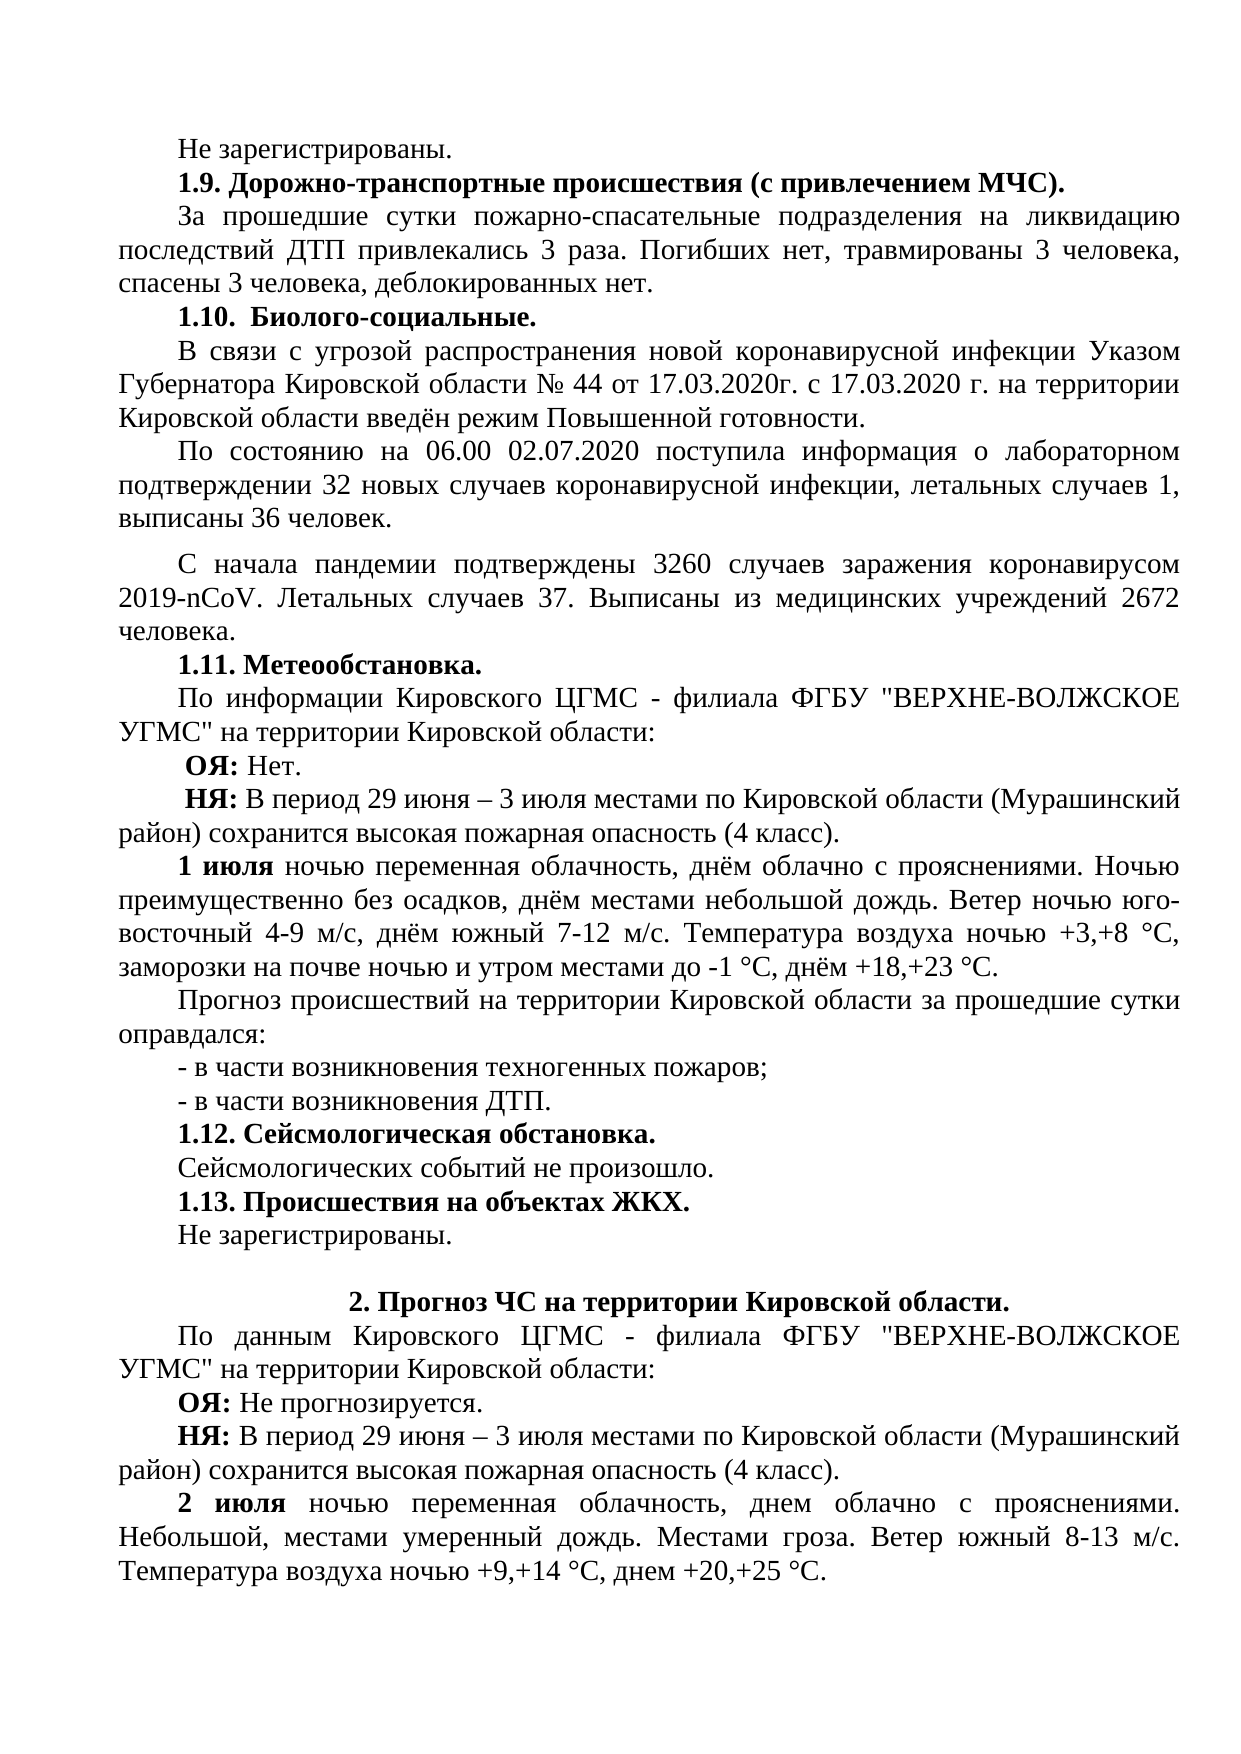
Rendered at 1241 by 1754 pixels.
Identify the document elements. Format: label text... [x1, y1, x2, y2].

text По состоянию на 06.00 02.07.2020 поступила информация о лабораторном подтверждении 32 новых случаев коронавирусной инфекции, летальных случаев 1, выписаны 36 человек. [118, 433, 1181, 534]
text НЯ: В период 29 июня – 3 июля местами по Кировской области (Мурашинский район) сохранится высокая пожарная опасность (4 класс). [118, 781, 1181, 848]
text Сейсмологических событий не произошло. [118, 1150, 1181, 1184]
text 1.13. Происшествия на объектах ЖКХ. [118, 1184, 1181, 1217]
text 1.12. Сейсмологическая обстановка. [118, 1117, 1181, 1150]
text - в части возникновения техногенных пожаров; [118, 1049, 1181, 1083]
text ОЯ: Не прогнозируется. [118, 1385, 1181, 1418]
text 1.9. Дорожно-транспортные происшествия (с привлечением МЧС). [118, 165, 1181, 198]
text НЯ: В период 29 июня – 3 июля местами по Кировской области (Мурашинский район) сохранится высокая пожарная опасность (4 класс). [118, 1418, 1181, 1486]
text - в части возникновения ДТП. [118, 1083, 1181, 1117]
text 1.11. Метеообстановка. [118, 647, 1181, 681]
text 2 июля ночью переменная облачность, днем облачно с прояснениями. Небольшой, местами умеренный дождь. Местами гроза. Ветер южный 8-13 м/с. Температура воздуха ночью +9,+14 °C, днем +20,+25 °C. [118, 1486, 1181, 1586]
text По данным Кировского ЦГМС - филиала ФГБУ "ВЕРХНЕ-ВОЛЖСКОЕ УГМС" на территории Кировской области: [118, 1318, 1181, 1385]
text С начала пандемии подтверждены 3260 случаев заражения коронавирусом 2019-nCoV. Летальных случаев 37. Выписаны из медицинских учреждений 2672 человека. [118, 546, 1181, 647]
text Не зарегистрированы. [118, 1217, 1181, 1251]
text Не зарегистрированы. [118, 131, 1181, 165]
text Прогноз происшествий на территории Кировской области за прошедшие сутки оправдался: [118, 982, 1181, 1049]
text В связи с угрозой распространения новой коронавирусной инфекции Указом Губернатора Кировской области № 44 от 17.03.2020г. с 17.03.2020 г. на территории Кировской области введён режим Повышенной готовности. [118, 333, 1181, 433]
text ОЯ: Нет. [118, 748, 1181, 781]
text За прошедшие сутки пожарно-спасательные подразделения на ликвидацию последствий ДТП привлекались 3 раза. Погибших нет, травмированы 3 человека, спасены 3 человека, деблокированных нет. [118, 198, 1181, 299]
text 1.10. Биолого-социальные. [118, 299, 1181, 333]
text 2. Прогноз ЧС на территории Кировской области. [118, 1284, 1181, 1318]
text 1 июля ночью переменная облачность, днём облачно с прояснениями. Ночью преимущественно без осадков, днём местами небольшой дождь. Ветер ночью юго-восточный 4-9 м/с, днём южный 7-12 м/с. Температура воздуха ночью +3,+8 °C, заморозки на почве ночью и утром местами до -1 °C, днём +18,+23 °C. [118, 848, 1181, 982]
text По информации Кировского ЦГМС - филиала ФГБУ "ВЕРХНЕ-ВОЛЖСКОЕ УГМС" на территории Кировской области: [118, 681, 1181, 748]
